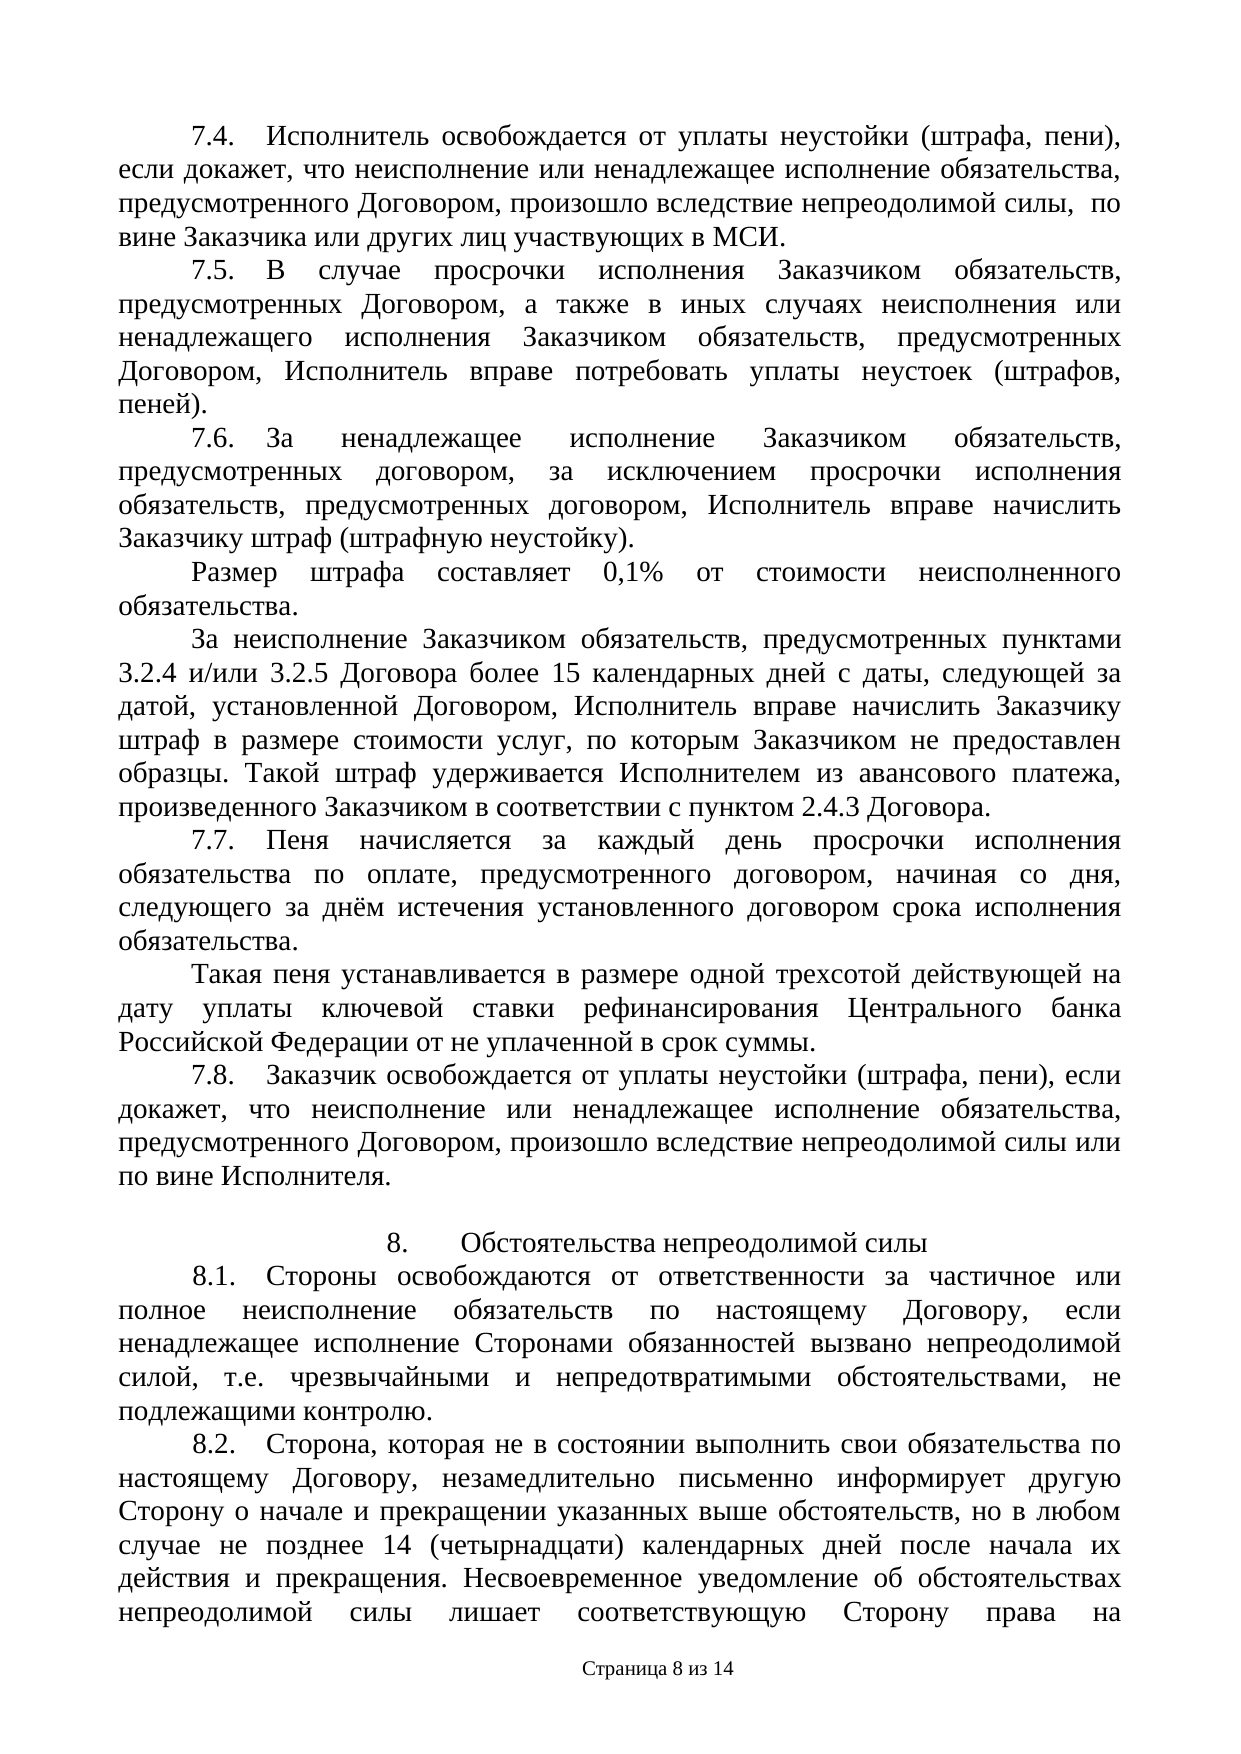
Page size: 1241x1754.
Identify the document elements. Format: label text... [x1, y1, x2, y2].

list Стороны освобождаются от ответственности за частичное или полное неисполнение обязательств по настоящему Договору, если ненадлежащее исполнение Сторонами обязанностей вызвано непреодолимой силой, т.е. чрезвычайными и непредотвратимыми обстоятельствами, не подлежащими контролю. [118, 1258, 1122, 1426]
list Пеня начисляется за каждый день просрочки исполнения обязательства по оплате, предусмотренного договором, начиная со дня, следующего за днём истечения установленного договором срока исполнения обязательства. [118, 822, 1122, 957]
list Обстоятельства непреодолимой силы [118, 1225, 1122, 1258]
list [118, 1426, 1122, 1627]
list За неисполнение Заказчиком обязательств, предусмотренных пунктами 3.2.4 и/или 3.2.5 Договора более 15 календарных дней с даты, следующей за датой, установленной Договором, Исполнитель вправе начислить Заказчику штраф в размере стоимости услуг, по которым Заказчиком не предоставлен образцы. Такой штраф удерживается Исполнителем из авансового платежа, произведенного Заказчиком в соответствии с пунктом 2.4.3 Договора. [118, 621, 1122, 822]
list Исполнитель освобождается от уплаты неустойки (штрафа, пени), если докажет, что неисполнение или ненадлежащее исполнение обязательства, предусмотренного Договором, произошло вследствие непреодолимой силы, по вине Заказчика или других лиц участвующих в МСИ. [118, 118, 1122, 252]
list В случае просрочки исполнения Заказчиком обязательств, предусмотренных Договором, а также в иных случаях неисполнения или ненадлежащего исполнения Заказчиком обязательств, предусмотренных Договором, Исполнитель вправе потребовать уплаты неустоек (штрафов, пеней). [118, 252, 1122, 420]
list Такая пеня устанавливается в размере одной трехсотой действующей на дату уплаты ключевой ставки рефинансирования Центрального банка Российской Федерации от не уплаченной в срок суммы. [118, 957, 1122, 1057]
list Размер штрафа составляет 0,1% от стоимости неисполненного обязательства. [118, 554, 1122, 621]
list За ненадлежащее исполнение Заказчиком обязательств, предусмотренных договором, за исключением просрочки исполнения обязательств, предусмотренных договором, Исполнитель вправе начислить Заказчику штраф (штрафную неустойку). [118, 420, 1122, 554]
list Заказчик освобождается от уплаты неустойки (штрафа, пени), если докажет, что неисполнение или ненадлежащее исполнение обязательства, предусмотренного Договором, произошло вследствие непреодолимой силы или по вине Исполнителя. [118, 1057, 1122, 1191]
